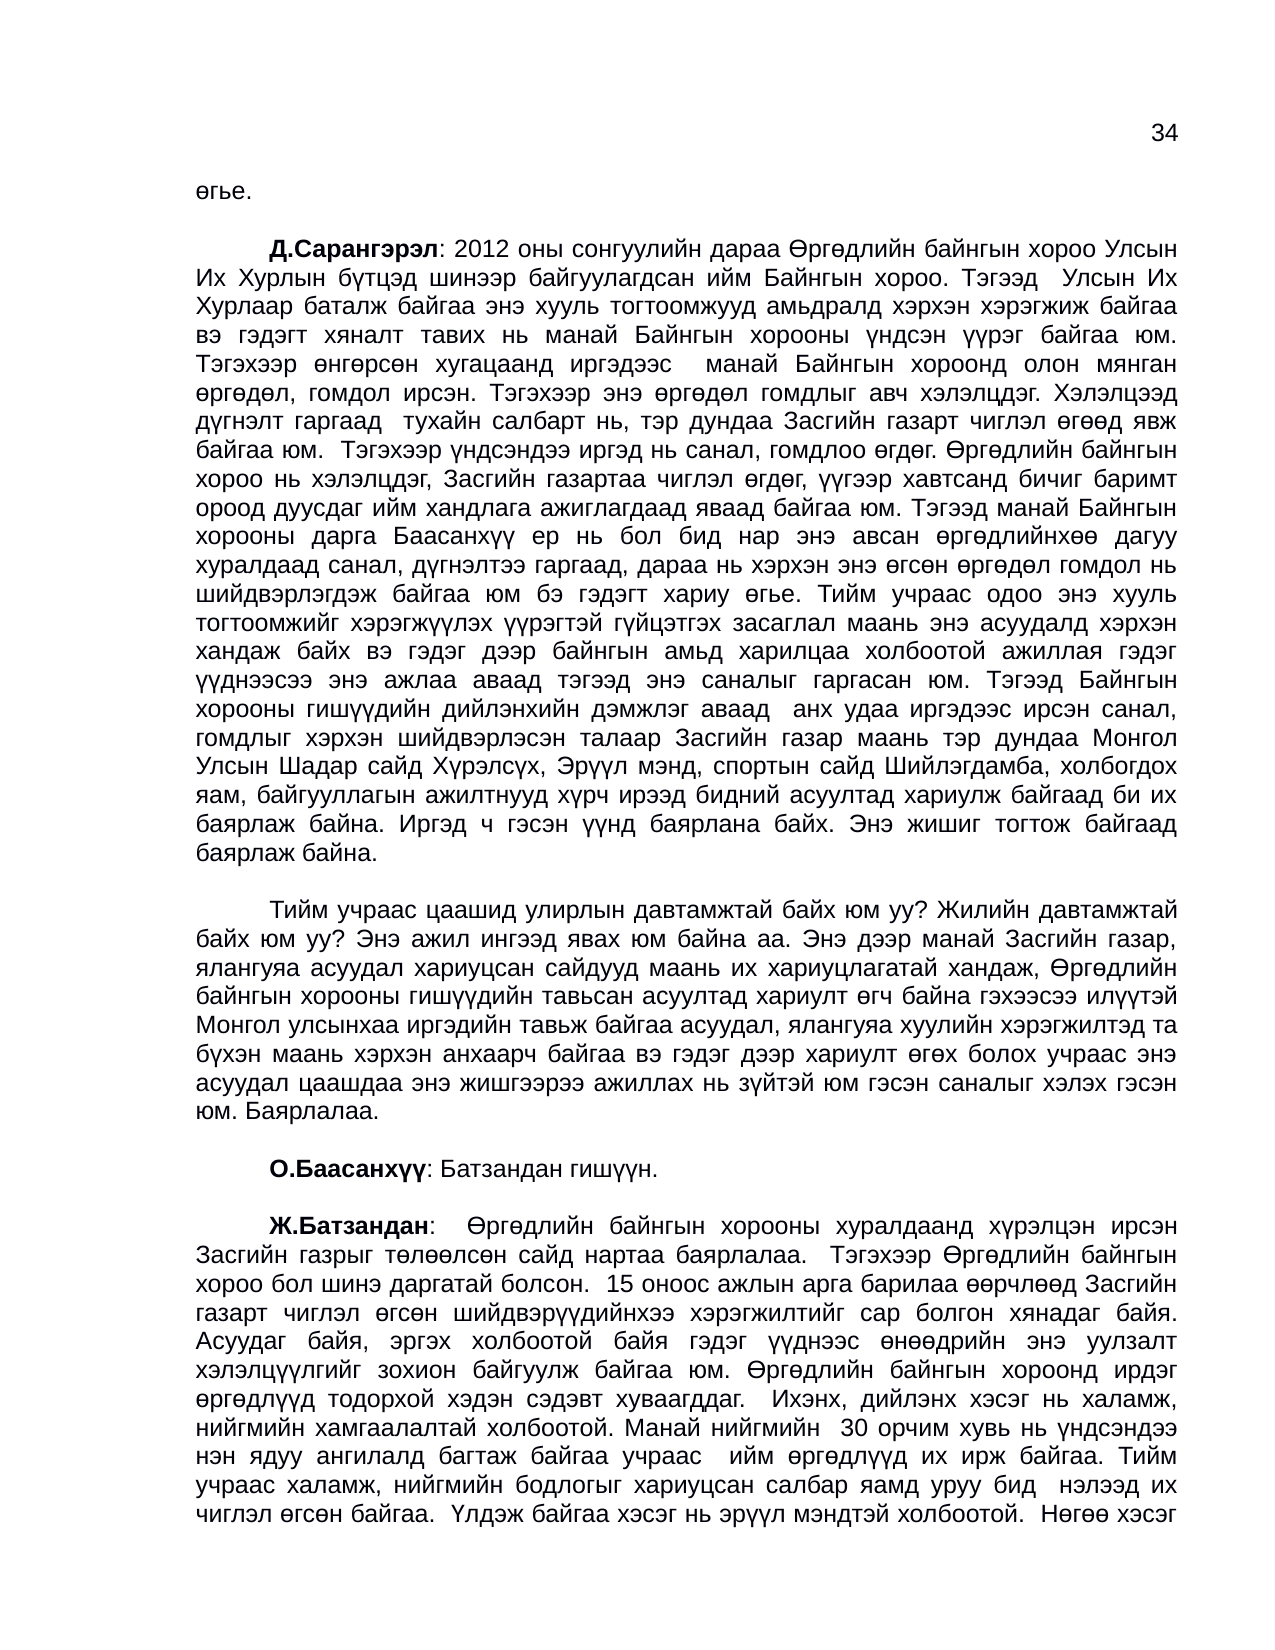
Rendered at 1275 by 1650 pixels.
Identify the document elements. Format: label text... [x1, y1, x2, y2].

text Тийм учраас цаашид улирлын давтамжтай байх юм уу? Жилийн давтамжтай байх юм уу? Энэ ажил ингээд явах юм байна аа. Энэ дээр манай Засгийн газар, ялангуяа асуудал хариуцсан сайдууд маань их хариуцлагатай хандаж, Өргөдлийн байнгын хорооны гишүүдийн тавьсан асуултад хариулт өгч байна гэхээсээ илүүтэй Монгол улсынхаа иргэдийн тавьж байгаа асуудал, ялангуяа хуулийн хэрэгжилтэд та бүхэн маань хэрхэн анхаарч байгаа вэ гэдэг дээр хариулт өгөх болох учраас энэ асуудал цаашдаа энэ жишгээрээ ажиллах нь зүйтэй юм гэсэн саналыг хэлэх гэсэн юм. Баярлалаа. [195, 895, 1178, 1125]
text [195, 1211, 1178, 1528]
text О.Баасанхүү: Батзандан гишүүн. [195, 1154, 1178, 1183]
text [195, 176, 1178, 205]
text Д.Сарангэрэл: 2012 оны сонгуулийн дараа Өргөдлийн байнгын хороо Улсын Их Хурлын бүтцэд шинээр байгуулагдсан ийм Байнгын хороо. Тэгээд Улсын Их Хурлаар баталж байгаа энэ хууль тогтоомжууд амьдралд хэрхэн хэрэгжиж байгаа вэ гэдэгт хяналт тавих нь манай Байнгын хорооны үндсэн үүрэг байгаа юм. Тэгэхээр өнгөрсөн хугацаанд иргэдээс манай Байнгын хороонд олон мянган өргөдөл, гомдол ирсэн. Тэгэхээр энэ өргөдөл гомдлыг авч хэлэлцдэг. Хэлэлцээд дүгнэлт гаргаад тухайн салбарт нь, тэр дундаа Засгийн газарт чиглэл өгөөд явж байгаа юм. Тэгэхээр үндсэндээ иргэд нь санал, гомдлоо өгдөг. Өргөдлийн байнгын хороо нь хэлэлцдэг, Засгийн газартаа чиглэл өгдөг, үүгээр хавтсанд бичиг баримт ороод дуусдаг ийм хандлага ажиглагдаад яваад байгаа юм. Тэгээд манай Байнгын хорооны дарга Баасанхүү ер нь бол бид нар энэ авсан өргөдлийнхөө дагуу хуралдаад санал, дүгнэлтээ гаргаад, дараа нь хэрхэн энэ өгсөн өргөдөл гомдол нь шийдвэрлэгдэж байгаа юм бэ гэдэгт хариу өгье. Тийм учраас одоо энэ хууль тогтоомжийг хэрэгжүүлэх үүрэгтэй гүйцэтгэх засаглал маань энэ асуудалд хэрхэн хандаж байх вэ гэдэг дээр байнгын амьд харилцаа холбоотой ажиллая гэдэг үүднээсээ энэ ажлаа аваад тэгээд энэ саналыг гаргасан юм. Тэгээд Байнгын хорооны гишүүдийн дийлэнхийн дэмжлэг аваад анх удаа иргэдээс ирсэн санал, гомдлыг хэрхэн шийдвэрлэсэн талаар Засгийн газар маань тэр дундаа Монгол Улсын Шадар сайд Хүрэлсүх, Эрүүл мэнд, спортын сайд Шийлэгдамба, холбогдох яам, байгууллагын ажилтнууд хүрч ирээд бидний асуултад хариулж байгаад би их баярлаж байна. Иргэд ч гэсэн үүнд баярлана байх. Энэ жишиг тогтож байгаад баярлаж байна. [195, 234, 1178, 866]
